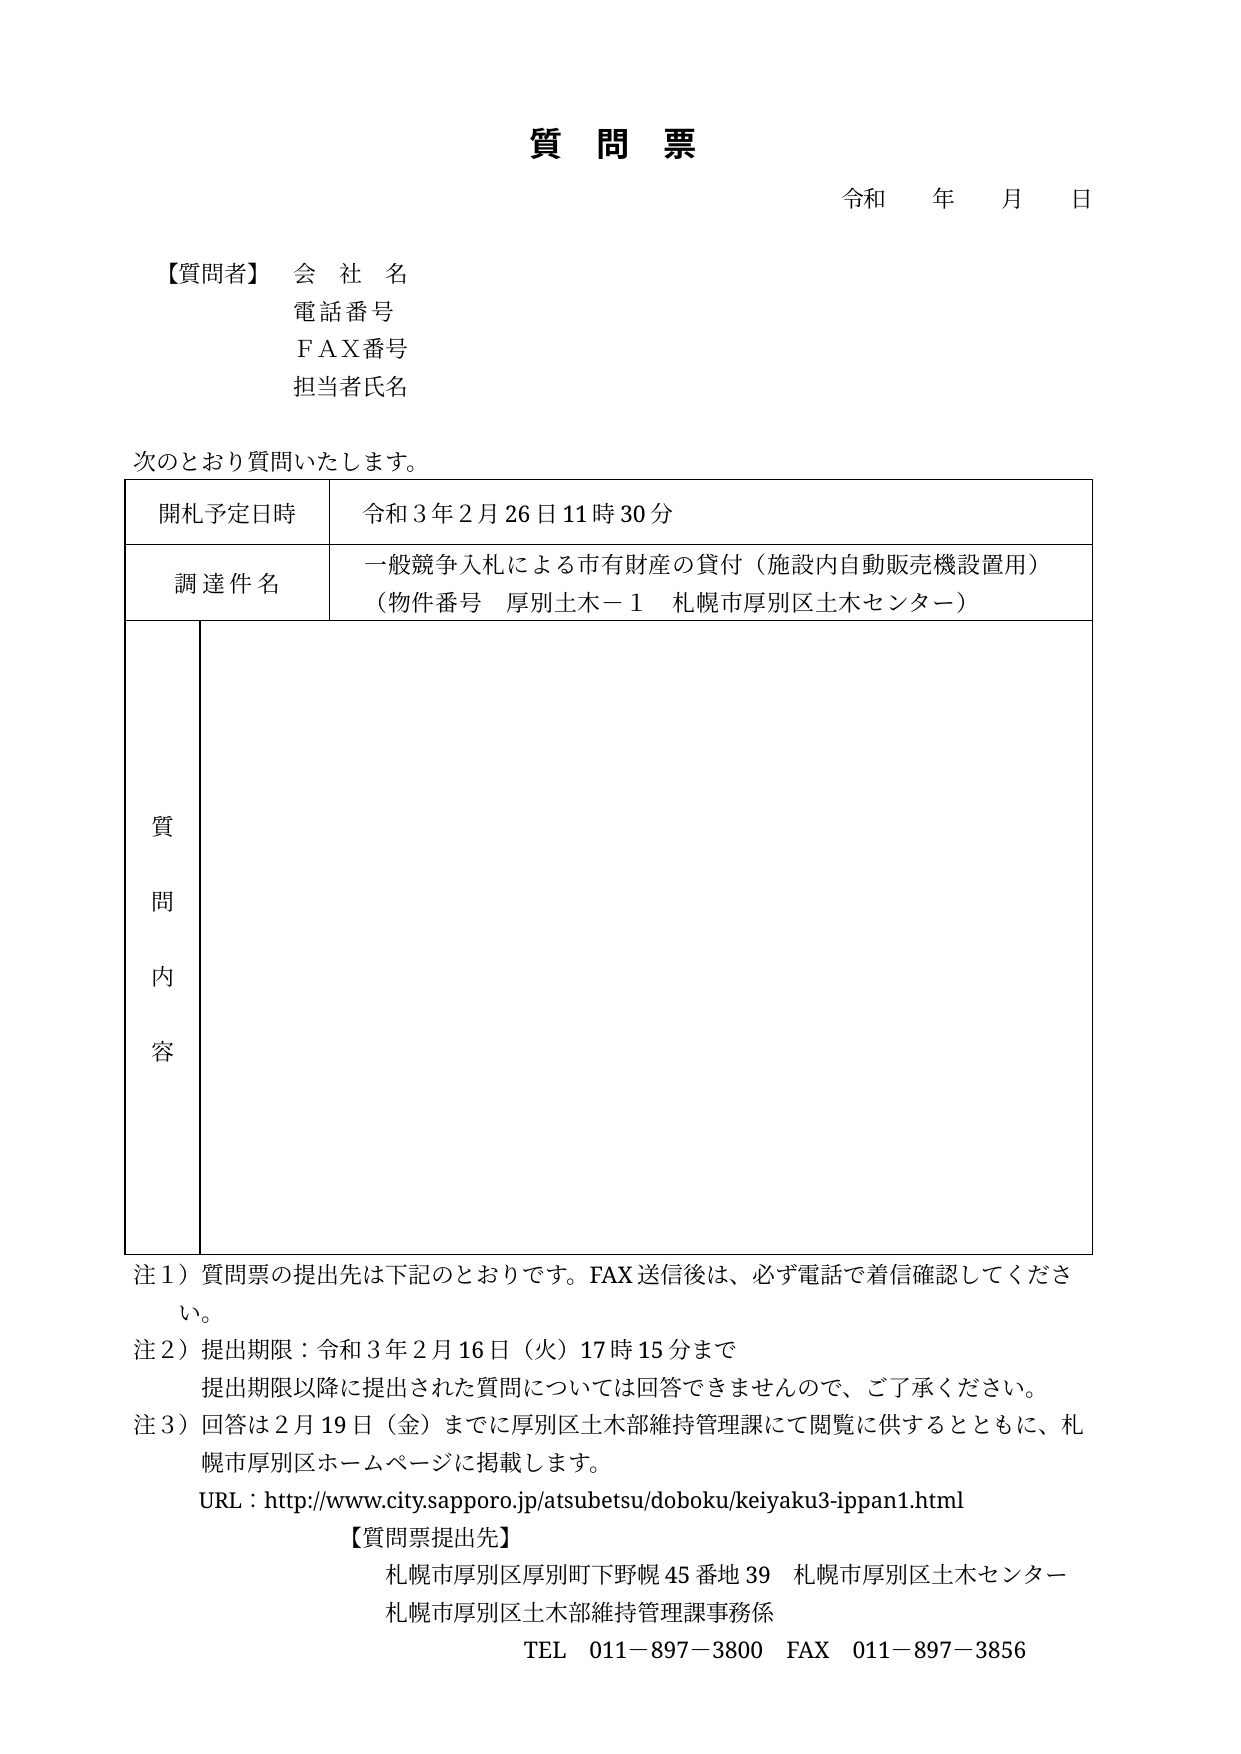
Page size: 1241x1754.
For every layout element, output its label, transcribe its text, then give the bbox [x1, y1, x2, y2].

text 【質問者】 会 社 名 [133, 254, 1093, 292]
text 令和 年 月 日 [133, 179, 1093, 217]
table_header 令和３年２月26日11時30分 [330, 480, 1092, 544]
text 注２）提出期限：令和３年２月16日（火）17時15分まで [133, 1330, 1093, 1368]
text 【質問票提出先】 [133, 1518, 1093, 1555]
text 札幌市厚別区厚別町下野幌45番地39 札幌市厚別区土木センター [133, 1555, 1093, 1593]
text 担当者氏名 [133, 367, 1093, 404]
text 質 問 票 [133, 104, 1093, 179]
text TEL 011－897－3800 FAX 011－897－3856 [133, 1630, 1093, 1668]
text 提出期限以降に提出された質問については回答できませんので、ご了承ください。 [133, 1368, 1093, 1405]
table_cell 調達件名 [126, 545, 329, 620]
text URL：http://www.city.sapporo.jp/atsubetsu/doboku/keiyaku3-ippan1.html [133, 1480, 1093, 1518]
table_cell 質 問 内 容 [126, 621, 199, 1254]
text 札幌市厚別区土木部維持管理課事務係 [133, 1593, 1093, 1630]
text 注３）回答は２月19日（金）までに厚別区土木部維持管理課にて閲覧に供するとともに、札幌市厚別区ホームページに掲載します。 [133, 1405, 1093, 1480]
table_cell [201, 621, 1092, 1254]
text ＦＡＸ番号 [133, 329, 1093, 367]
text 次のとおり質問いたします。 [133, 442, 1093, 479]
table_header 開札予定日時 [126, 480, 329, 544]
table_cell 一般競争入札による市有財産の貸付（施設内自動販売機設置用） （物件番号 厚別土木－１ 札幌市厚別区土木センター） [330, 545, 1092, 620]
text 注１）質問票の提出先は下記のとおりです。FAX送信後は、必ず電話で着信確認してください。 [133, 1255, 1093, 1330]
text 電話番号 [133, 292, 1093, 329]
